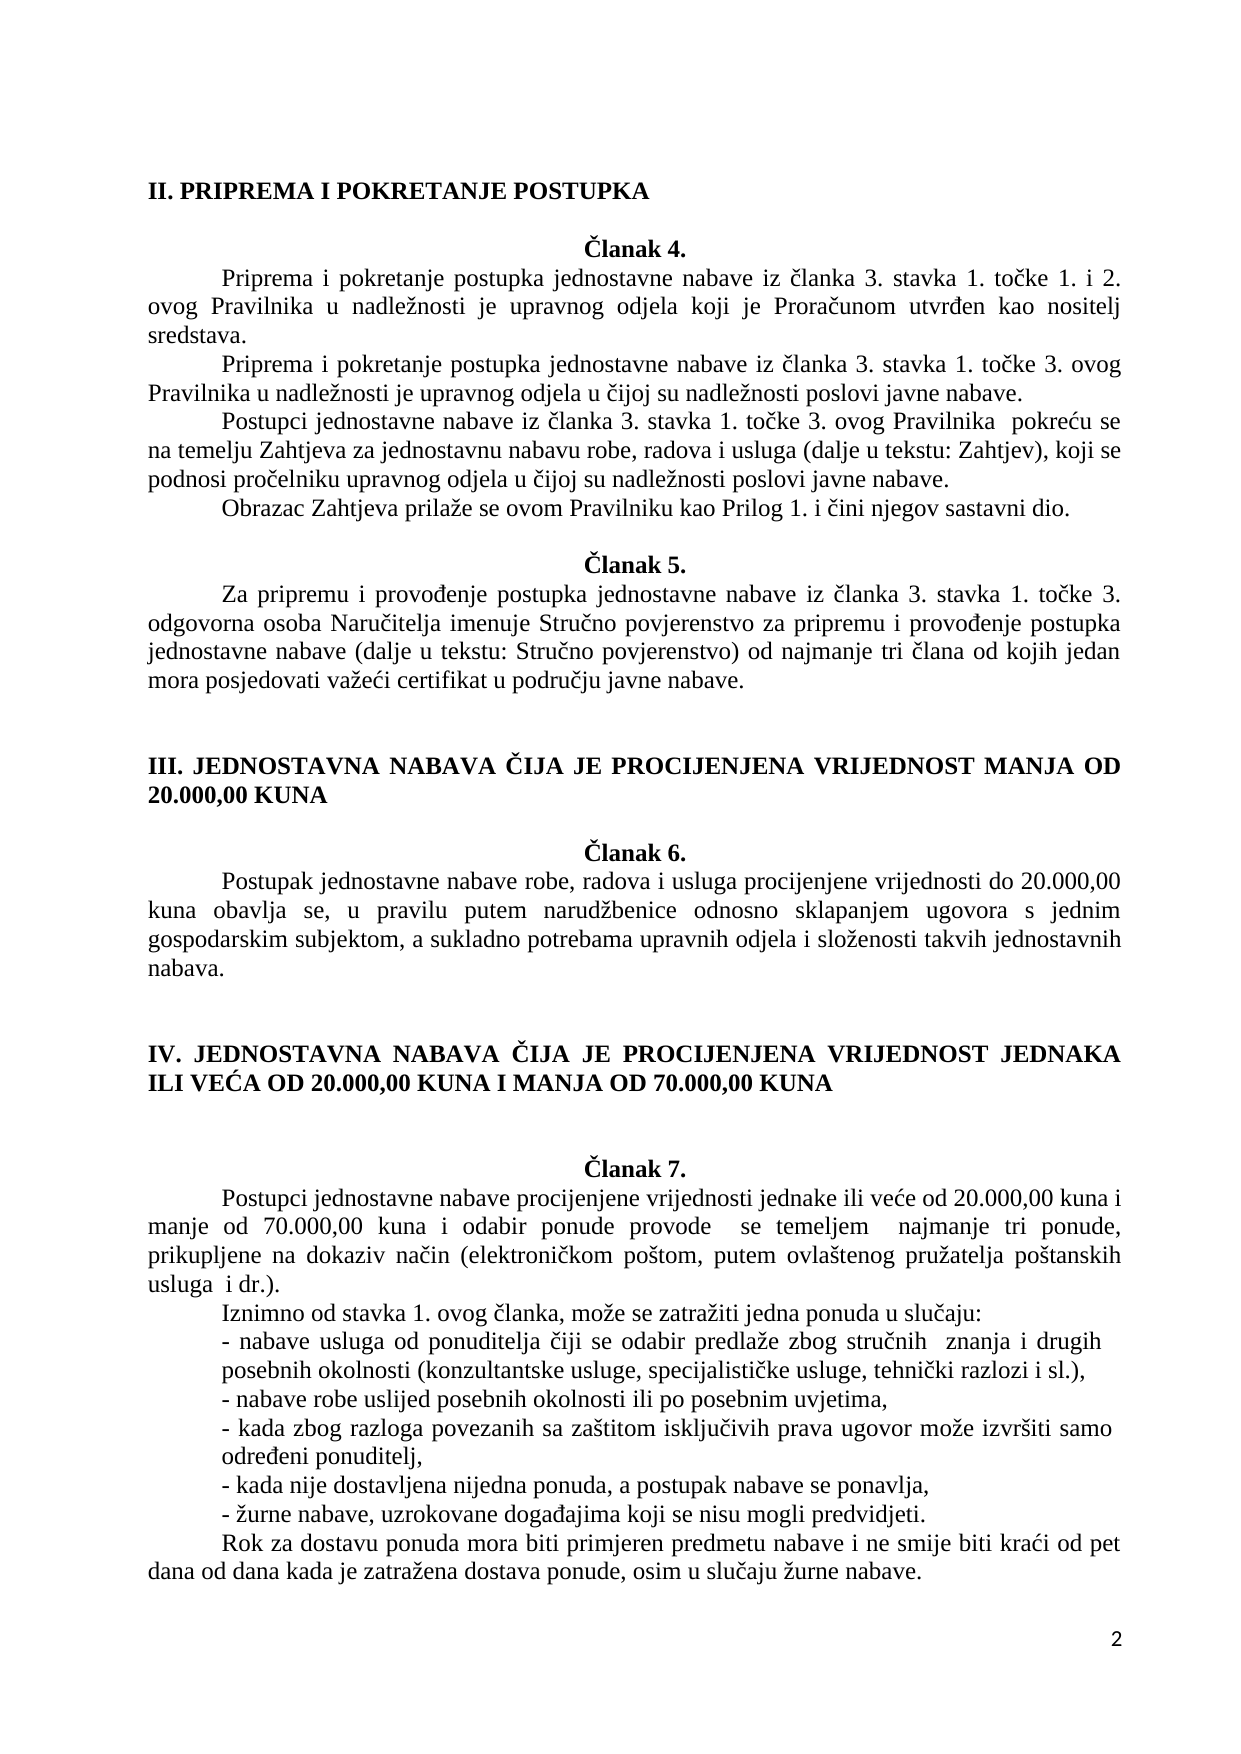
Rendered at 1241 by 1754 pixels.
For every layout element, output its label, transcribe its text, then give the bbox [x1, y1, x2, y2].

text Postupci jednostavne nabave procijenjene vrijednosti jednake ili veće od 20.000,00 kuna i manje od 70.000,00 kuna i odabir ponude provode se temeljem najmanje tri ponude, prikupljene na dokaziv način (elektroničkom poštom, putem ovlaštenog pružatelja poštanskih usluga i dr.). [148, 1183, 1122, 1298]
text Postupci jednostavne nabave iz članka 3. stavka 1. točke 3. ovog Pravilnika pokreću se na temelju Zahtjeva za jednostavnu nabavu robe, radova i usluga (dalje u tekstu: Zahtjev), koji se podnosi pročelniku upravnog odjela u čijoj su nadležnosti poslovi javne nabave. [148, 406, 1122, 493]
text - kada zbog razloga povezanih sa zaštitom isključivih prava ugovor može izvršiti samo određeni ponuditelj, [148, 1413, 1122, 1470]
text III. JEDNOSTAVNA NABAVA ČIJA JE PROCIJENJENA VRIJEDNOST MANJA OD 20.000,00 KUNA [148, 751, 1122, 809]
text - nabave usluga od ponuditelja čiji se odabir predlaže zbog stručnih znanja i drugih posebnih okolnosti (konzultantske usluge, specijalističke usluge, tehnički razlozi i sl.), [148, 1326, 1122, 1384]
text Za pripremu i provođenje postupka jednostavne nabave iz članka 3. stavka 1. točke 3. odgovorna osoba Naručitelja imenuje Stručno povjerenstvo za pripremu i provođenje postupka jednostavne nabave (dalje u tekstu: Stručno povjerenstvo) od najmanje tri člana od kojih jedan mora posjedovati važeći certifikat u području javne nabave. [148, 579, 1122, 694]
text - žurne nabave, uzrokovane događajima koji se nisu mogli predvidjeti. [148, 1499, 1122, 1528]
text IV. JEDNOSTAVNA NABAVA ČIJA JE PROCIJENJENA VRIJEDNOST JEDNAKA ILI VEĆA OD 20.000,00 KUNA I MANJA OD 70.000,00 KUNA [148, 1039, 1122, 1096]
text - kada nije dostavljena nijedna ponuda, a postupak nabave se ponavlja, [148, 1470, 1122, 1499]
text Članak 4. [148, 234, 1122, 263]
text Članak 7. [148, 1154, 1122, 1183]
text II. PRIPREMA I POKRETANJE POSTUPKA [148, 176, 1122, 205]
text Priprema i pokretanje postupka jednostavne nabave iz članka 3. stavka 1. točke 1. i 2. ovog Pravilnika u nadležnosti je upravnog odjela koji je Proračunom utvrđen kao nositelj sredstava. [148, 263, 1122, 349]
text Iznimno od stavka 1. ovog članka, može se zatražiti jedna ponuda u slučaju: [148, 1298, 1122, 1326]
text Članak 5. [148, 550, 1122, 579]
text Obrazac Zahtjeva prilaže se ovom Pravilniku kao Prilog 1. i čini njegov sastavni dio. [148, 493, 1122, 521]
text - nabave robe uslijed posebnih okolnosti ili po posebnim uvjetima, [148, 1384, 1122, 1413]
text Postupak jednostavne nabave robe, radova i usluga procijenjene vrijednosti do 20.000,00 kuna obavlja se, u pravilu putem narudžbenice odnosno sklapanjem ugovora s jednim gospodarskim subjektom, a sukladno potrebama upravnih odjela i složenosti takvih jednostavnih nabava. [148, 866, 1122, 981]
text Rok za dostavu ponuda mora biti primjeren predmetu nabave i ne smije biti kraći od pet dana od dana kada je zatražena dostava ponude, osim u slučaju žurne nabave. [148, 1528, 1122, 1585]
text Članak 6. [148, 838, 1122, 866]
text Priprema i pokretanje postupka jednostavne nabave iz članka 3. stavka 1. točke 3. ovog Pravilnika u nadležnosti je upravnog odjela u čijoj su nadležnosti poslovi javne nabave. [148, 349, 1122, 406]
